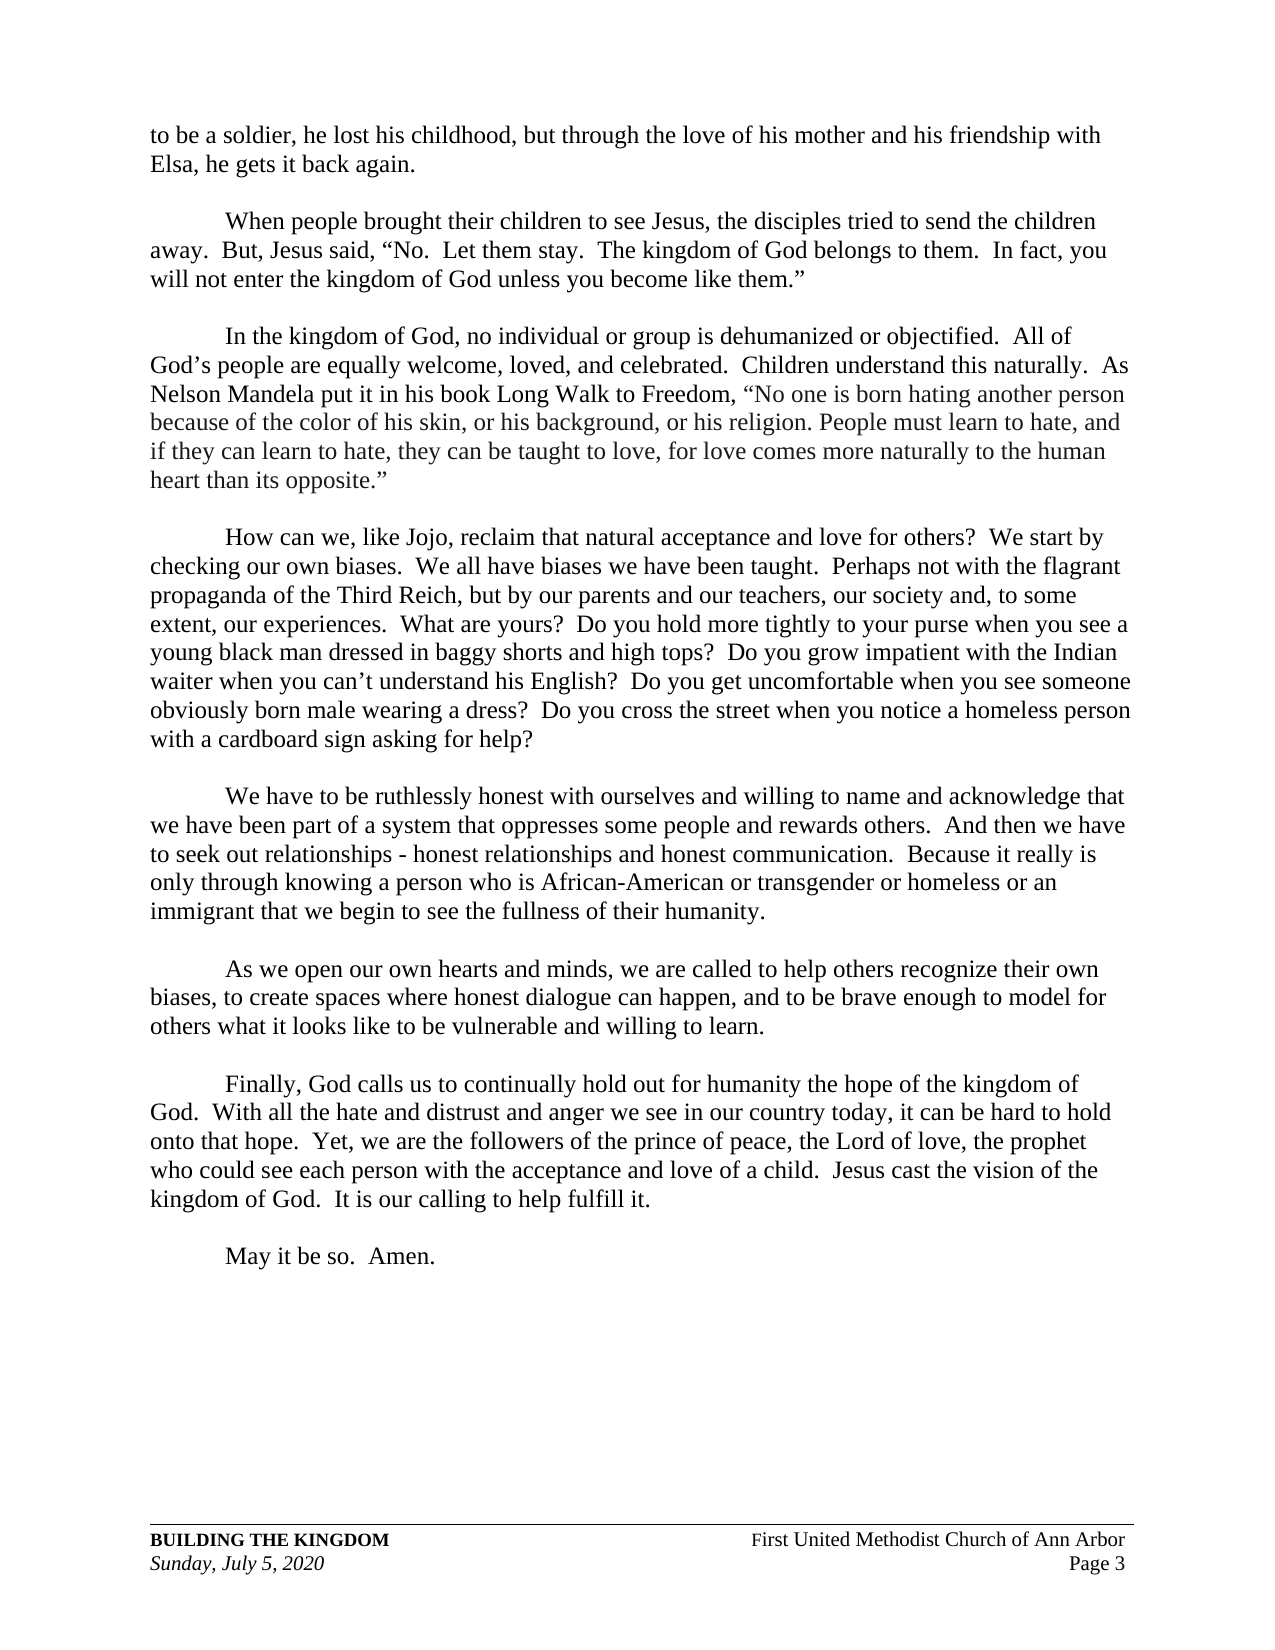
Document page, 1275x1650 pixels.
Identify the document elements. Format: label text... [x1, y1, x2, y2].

text Finally, God calls us to continually hold out for humanity the hope of the kingdom of God. With all the hate and distrust and anger we see in our country today, it can be hard to hold onto that hope. Yet, we are the followers of the prince of peace, the Lord of love, the prophet who could see each person with the acceptance and love of a child. Jesus cast the vision of the kingdom of God. It is our calling to help fulfill it. [150, 1069, 1134, 1212]
text How can we, like Jojo, reclaim that natural acceptance and love for others? We start by checking our own biases. We all have biases we have been taught. Perhaps not with the flagrant propaganda of the Third Reich, but by our parents and our teachers, our society and, to some extent, our experiences. What are yours? Do you hold more tightly to your purse when you see a young black man dressed in baggy shorts and high tops? Do you grow impatient with the Indian waiter when you can’t understand his English? Do you get uncomfortable when you see someone obviously born male wearing a dress? Do you cross the street when you notice a homeless person with a cardboard sign asking for help? [150, 522, 1134, 752]
text When people brought their children to see Jesus, the disciples tried to send the children away. But, Jesus said, “No. Let them stay. The kingdom of God belongs to them. In fact, you will not enter the kingdom of God unless you become like them.” [150, 206, 1134, 292]
text May it be so. Amen. [150, 1241, 1134, 1270]
text In the kingdom of God, no individual or group is dehumanized or objectified. All of God’s people are equally welcome, loved, and celebrated. Children understand this naturally. As Nelson Mandela put it in his book Long Walk to Freedom, “No one is born hating another person because of the color of his skin, or his background, or his religion. People must learn to hate, and if they can learn to hate, they can be taught to love, for love comes more naturally to the human heart than its opposite.” [150, 321, 1134, 494]
text As we open our own hearts and minds, we are called to help others recognize their own biases, to create spaces where honest dialogue can happen, and to be brave enough to model for others what it looks like to be vulnerable and willing to learn. [150, 954, 1134, 1040]
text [150, 120, 1134, 177]
text We have to be ruthlessly honest with ourselves and willing to name and acknowledge that we have been part of a system that oppresses some people and rewards others. And then we have to seek out relationships - honest relationships and honest communication. Because it really is only through knowing a person who is African-American or transgender or homeless or an immigrant that we begin to see the fullness of their humanity. [150, 781, 1134, 925]
